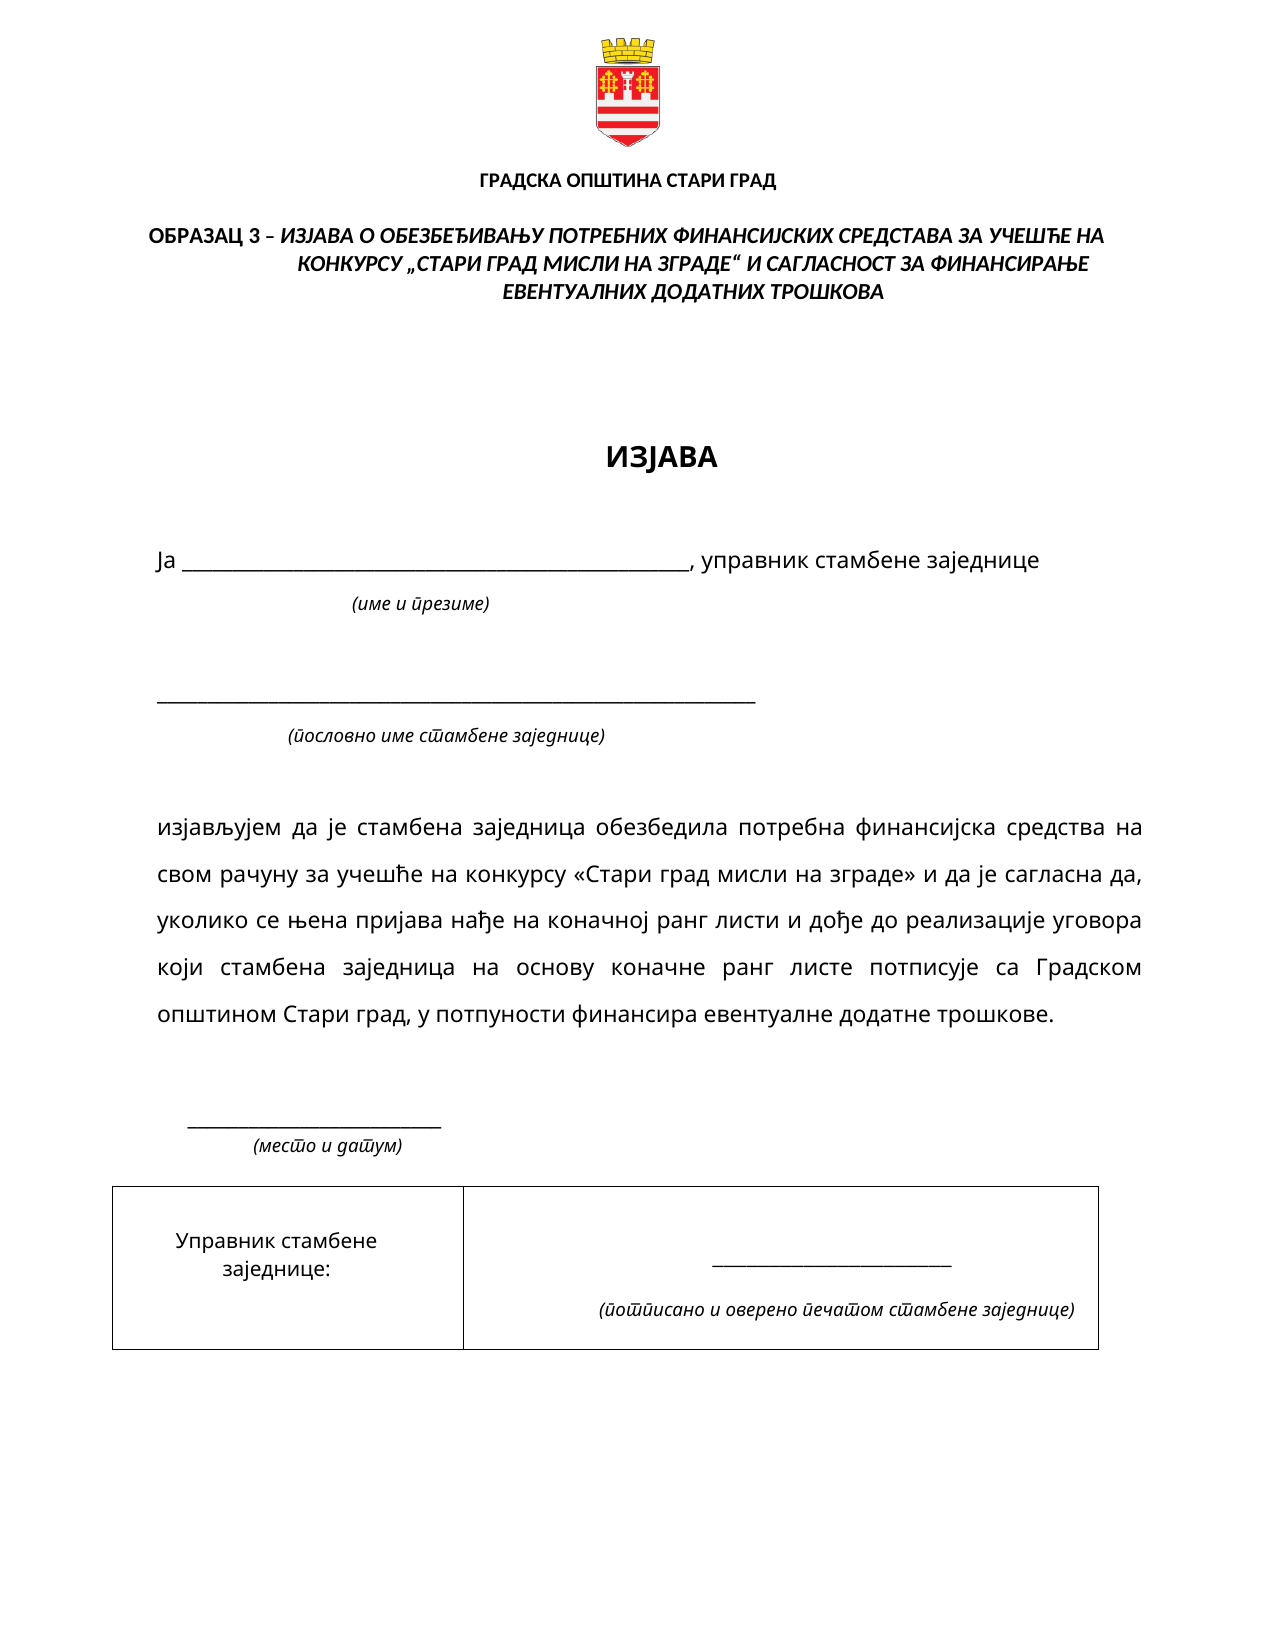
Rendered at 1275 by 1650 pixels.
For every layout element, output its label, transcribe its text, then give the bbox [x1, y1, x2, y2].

text (место и датум) [112, 1132, 1144, 1158]
text Ја __________________________________________________, управник стамбене заједнице [157, 544, 1144, 575]
picture [573, 38, 682, 147]
text ИЗЈАВА [179, 436, 1144, 476]
text _________________________ [112, 1101, 1144, 1132]
table_header Управник стамбене заједнице: [113, 1187, 463, 1349]
table_header _____________________ (потписано и оверено печатом стамбене заједнице) [464, 1187, 1098, 1349]
text изјављујем да је стамбена заједница обезбедила потребна финансијска средства на свом рачуну за учешће на конкурсу «Стари град мисли на зграде» и да је сагласна да, уколико се њена пријава нађе на коначној ранг листи и дође до реализације уговора који стамбена заједница на основу коначне ранг листе потписује са Градском општином Стари град, у потпуности финансира евентуалне додатне трошкове. [157, 811, 1144, 1029]
text (име и презиме) [157, 591, 1144, 616]
text ___________________________________________________________ [157, 676, 1144, 707]
text (пословно име стамбене заједнице) [157, 723, 1144, 748]
